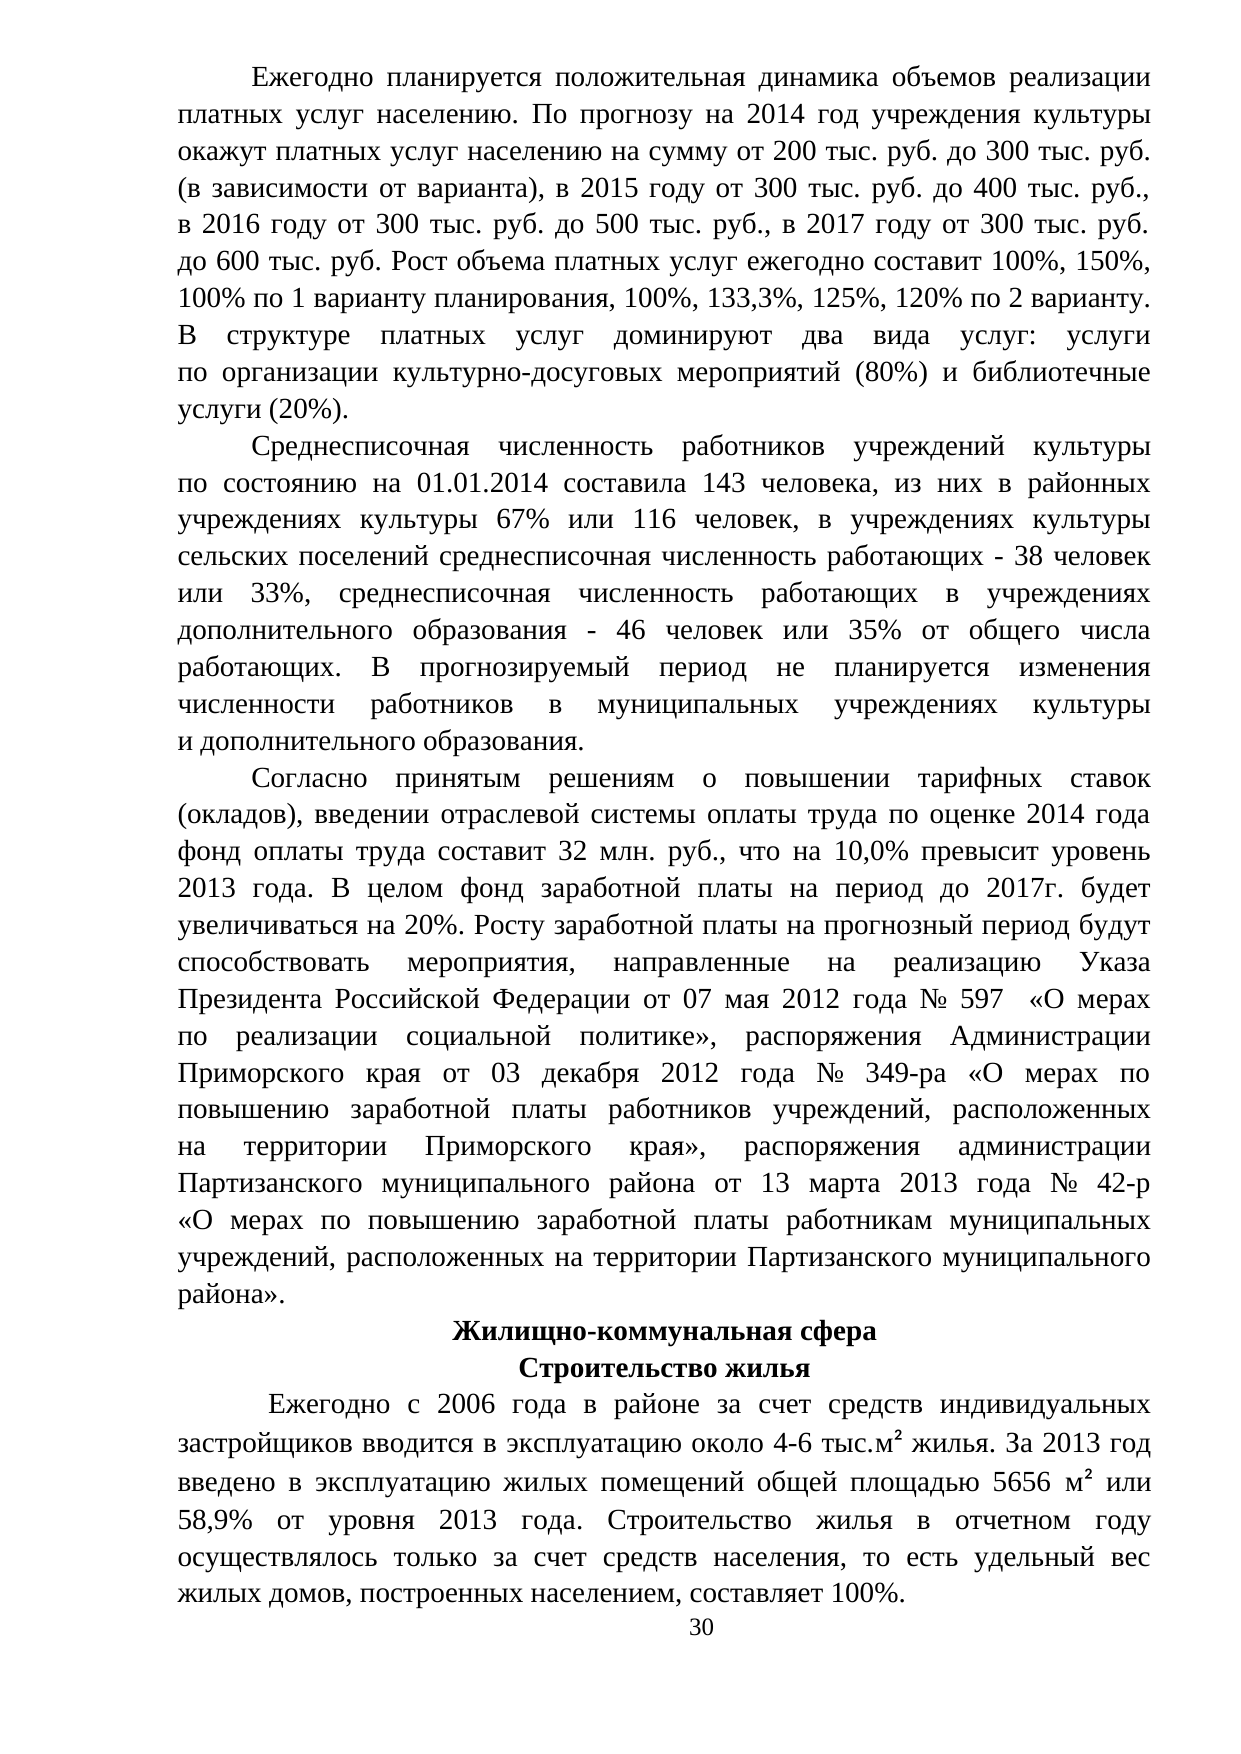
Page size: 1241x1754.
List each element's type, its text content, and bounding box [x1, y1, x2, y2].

text 30 [177, 1612, 1152, 1641]
text Ежегодно планируется положительная динамика объемов реализации платных услуг населению. По прогнозу на 2014 год учреждения культуры окажут платных услуг населению на сумму от 200 тыс. руб. до 300 тыс. руб. (в зависимости от варианта), в 2015 году от 300 тыс. руб. до 400 тыс. руб., в 2016 году от 300 тыс. руб. до 500 тыс. руб., в 2017 году от 300 тыс. руб. до 600 тыс. руб. Рост объема платных услуг ежегодно составит 100%, 150%, 100% по 1 варианту планирования, 100%, 133,3%, 125%, 120% по 2 варианту. В структуре платных услуг доминируют два вида услуг: услуги по организации культурно-досуговых мероприятий (80%) и библиотечные услуги (20%). [177, 59, 1152, 424]
text Ежегодно с 2006 года в районе за счет средств индивидуальных застройщиков вводится в эксплуатацию около 4-6 тыс.м² жилья. За 2013 год введено в эксплуатацию жилых помещений общей площадью 5656 м² или 58,9% от уровня 2013 года. Строительство жилья в отчетном году осуществлялось только за счет средств населения, то есть удельный вес жилых домов, построенных населением, составляет 100%. [177, 1387, 1152, 1609]
text Среднесписочная численность работников учреждений культуры по состоянию на 01.01.2014 составила 143 человека, из них в районных учреждениях культуры 67% или 116 человек, в учреждениях культуры сельских поселений среднесписочная численность работающих - 38 человек или 33%, среднесписочная численность работающих в учреждениях дополнительного образования - 46 человек или 35% от общего числа работающих. В прогнозируемый период не планируется изменения численности работников в муниципальных учреждениях культуры и дополнительного образования. [177, 428, 1152, 756]
text Строительство жилья [177, 1350, 1152, 1383]
text Жилищно-коммунальная сфера [177, 1313, 1152, 1346]
text Согласно принятым решениям о повышении тарифных ставок (окладов), введении отраслевой системы оплаты труда по оценке 2014 года фонд оплаты труда составит 32 млн. руб., что на 10,0% превысит уровень 2013 года. В целом фонд заработной платы на период до 2017г. будет увеличиваться на 20%. Росту заработной платы на прогнозный период будут способствовать мероприятия, направленные на реализацию Указа Президента Российской Федерации от 07 мая 2012 года № 597 «О мерах по реализации социальной политике», распоряжения Администрации Приморского края от 03 декабря 2012 года № 349-ра «О мерах по повышению заработной платы работников учреждений, расположенных на территории Приморского края», распоряжения администрации Партизанского муниципального района от 13 марта 2013 года № 42-р «О мерах по повышению заработной платы работникам муниципальных учреждений, расположенных на территории Партизанского муниципального района». [177, 760, 1152, 1309]
